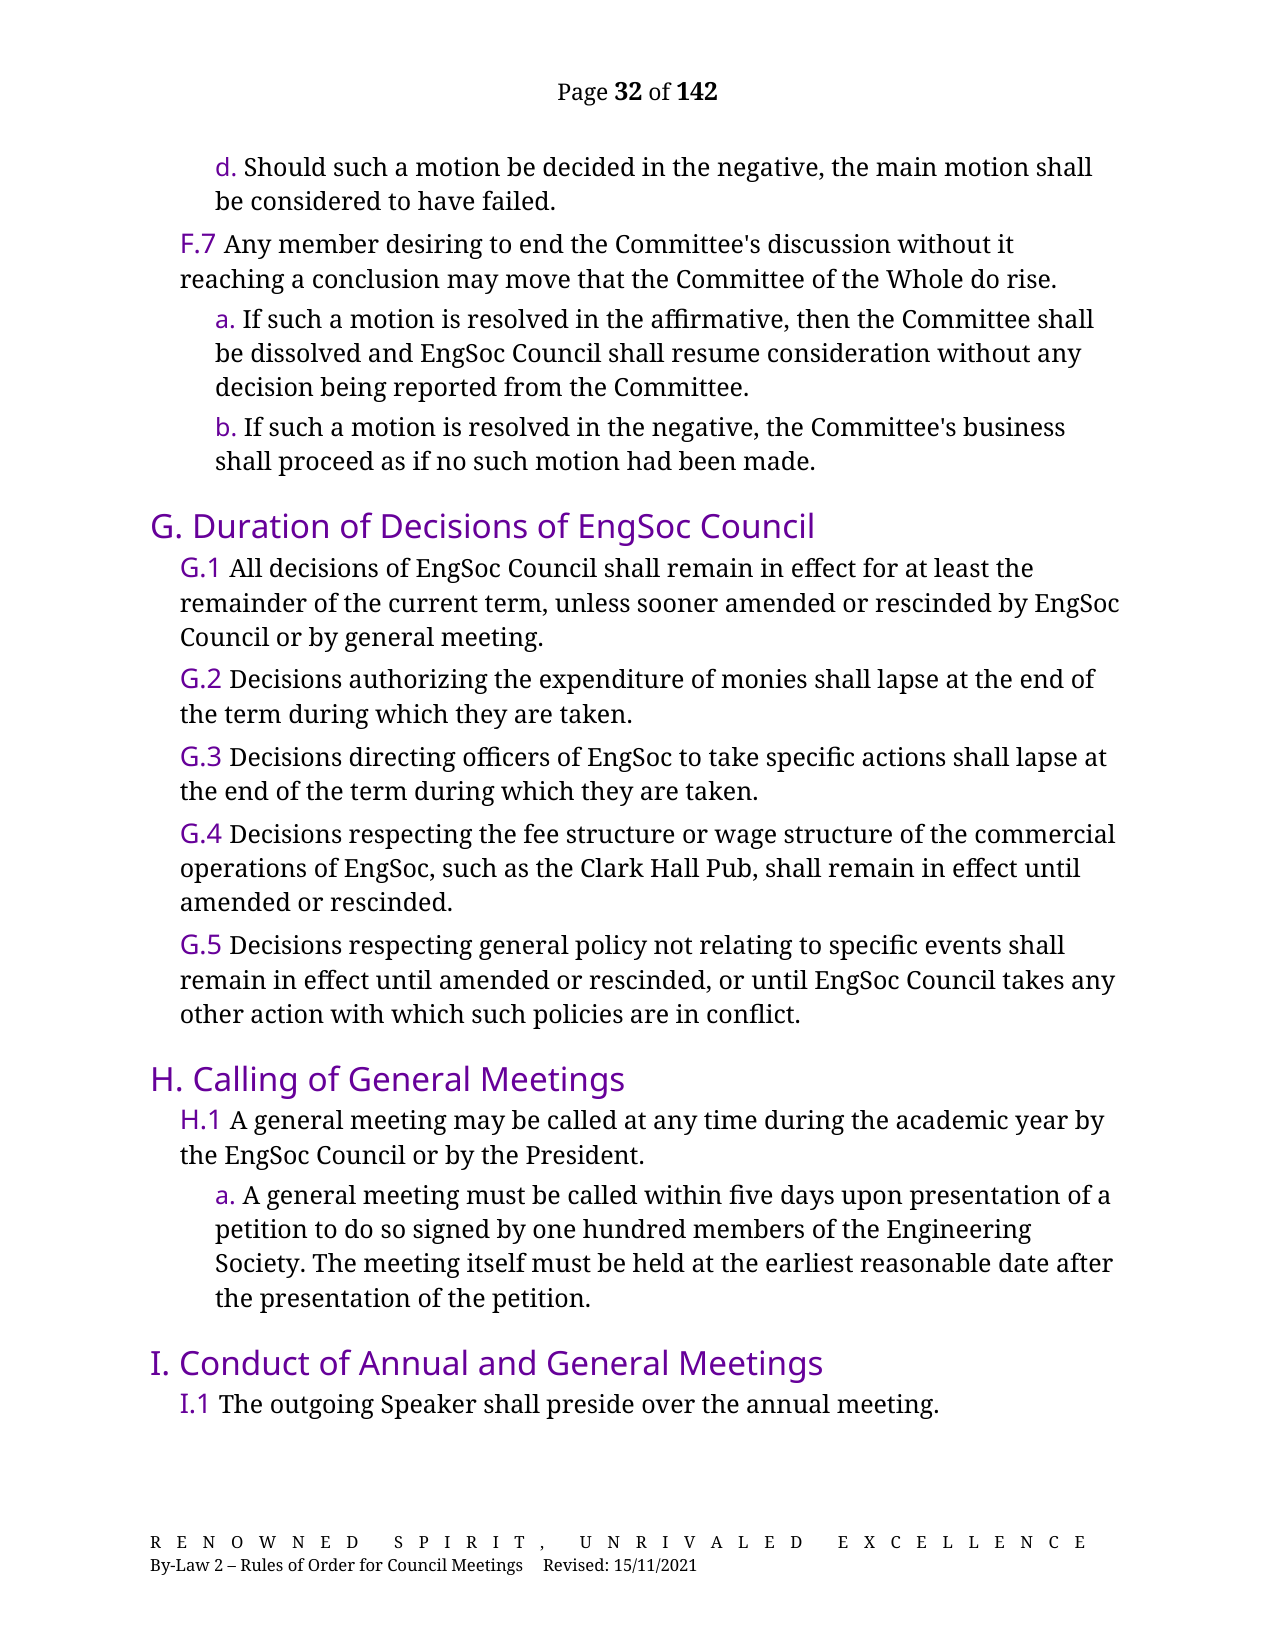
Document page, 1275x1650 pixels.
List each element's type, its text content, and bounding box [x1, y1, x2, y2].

list Any member desiring to end the Committee's discussion without it reaching a conclusion may move that the Committee of the Whole do rise. [179, 224, 1125, 295]
text Calling of General Meetings [150, 1055, 1125, 1101]
text Duration of Decisions of EngSoc Council [150, 503, 1125, 548]
list Decisions directing officers of EngSoc to take specific actions shall lapse at the end of the term during which they are taken. [179, 737, 1125, 808]
list All decisions of EngSoc Council shall remain in effect for at least the remainder of the current term, unless sooner amended or rescinded by EngSoc Council or by general meeting. [179, 548, 1125, 653]
text Conduct of Annual and General Meetings [150, 1339, 1125, 1385]
list The outgoing Speaker shall preside over the annual meeting. [179, 1385, 1125, 1422]
list Decisions respecting the fee structure or wage structure of the commercial operations of EngSoc, such as the Clark Hall Pub, shall remain in effect until amended or rescinded. [179, 814, 1125, 919]
list A general meeting must be called within five days upon presentation of a petition to do so signed by one hundred members of the Engineering Society. The meeting itself must be held at the earliest reasonable date after the presentation of the petition. [215, 1178, 1125, 1314]
list Decisions authorizing the expenditure of monies shall lapse at the end of the term during which they are taken. [179, 660, 1125, 731]
list If such a motion is resolved in the negative, the Committee's business shall proceed as if no such motion had been made. [215, 410, 1125, 478]
list If such a motion is resolved in the affirmative, then the Committee shall be dissolved and EngSoc Council shall resume consideration without any decision being reported from the Committee. [215, 302, 1125, 404]
list Decisions respecting general policy not relating to specific events shall remain in effect until amended or rescinded, or until EngSoc Council takes any other action with which such policies are in conflict. [179, 925, 1125, 1030]
list A general meeting may be called at any time during the academic year by the EngSoc Council or by the President. [179, 1101, 1125, 1172]
list Should such a motion be decided in the negative, the main motion shall be considered to have failed. [215, 150, 1125, 218]
